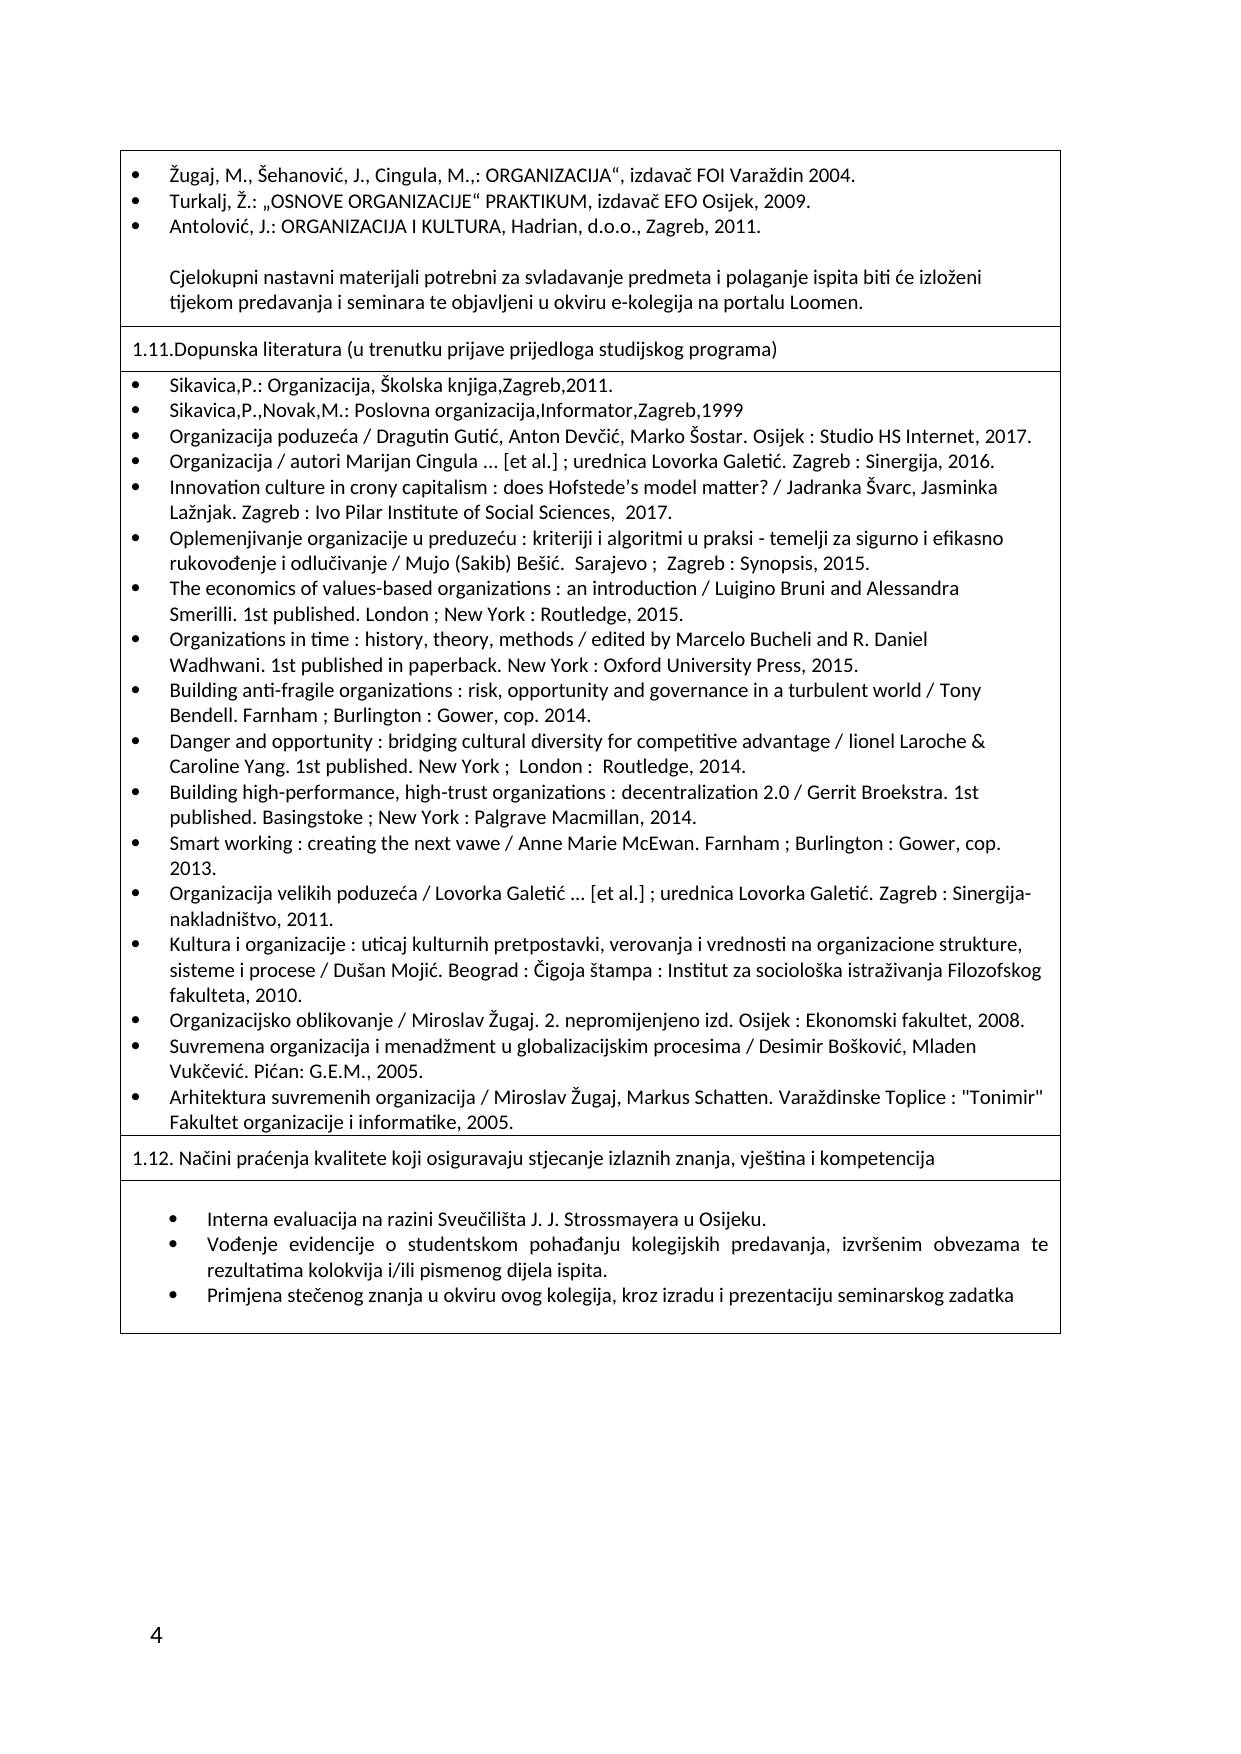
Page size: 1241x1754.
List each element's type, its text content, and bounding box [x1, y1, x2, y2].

table_cell 1.11.Dopunska literatura (u trenutku prijave prijedloga studijskog programa) [121, 327, 1060, 371]
table_cell Žugaj, M., Šehanović, J., Cingula, M.,: ORGANIZACIJA“, izdavač FOI Varaždin 2004. Turkalj, Ž.: „OSNOVE ORGANIZACIJE“ PRAKTIKUM, izdavač EFO Osijek, 2009. Antolović, J.: ORGANIZACIJA I KULTURA, Hadrian, d.o.o., Zagreb, 2011. Cjelokupni nastavni materijali potrebni za svladavanje predmeta i polaganje ispita biti će izloženi tijekom predavanja i seminara te objavljeni u okviru e-kolegija na portalu Loomen. [121, 151, 1060, 326]
table_cell 1.12. Načini praćenja kvalitete koji osiguravaju stjecanje izlaznih znanja, vještina i kompetencija [121, 1136, 1060, 1180]
table_cell Interna evaluacija na razini Sveučilišta J. J. Strossmayera u Osijeku. Vođenje evidencije o studentskom pohađanju kolegijskih predavanja, izvršenim obvezama te rezultatima kolokvija i/ili pismenog dijela ispita. Primjena stečenog znanja u okviru ovog kolegija, kroz izradu i prezentaciju seminarskog zadatka [121, 1181, 1060, 1333]
table_cell Sikavica,P.: Organizacija, Školska knjiga,Zagreb,2011. Sikavica,P.,Novak,M.: Poslovna organizacija,Informator,Zagreb,1999 Organizacija poduzeća / Dragutin Gutić, Anton Devčić, Marko Šostar. Osijek : Studio HS Internet, 2017. Organizacija / autori Marijan Cingula ... [et al.] ; urednica Lovorka Galetić. Zagreb : Sinergija, 2016. Innovation culture in crony capitalism : does Hofstede’s model matter? / Jadranka Švarc, Jasminka Lažnjak. Zagreb : Ivo Pilar Institute of Social Sciences, 2017. Oplemenjivanje organizacije u preduzeću : kriteriji i algoritmi u praksi - temelji za sigurno i efikasno rukovođenje i odlučivanje / Mujo (Sakib) Bešić. Sarajevo ; Zagreb : Synopsis, 2015. The economics of values-based organizations : an introduction / Luigino Bruni and Alessandra Smerilli. 1st published. London ; New York : Routledge, 2015. Organizations in time : history, theory, methods / edited by Marcelo Bucheli and R. Daniel Wadhwani. 1st published in paperback. New York : Oxford University Press, 2015. Building anti-fragile organizations : risk, opportunity and governance in a turbulent world / Tony Bendell. Farnham ; Burlington : Gower, cop. 2014. Danger and opportunity : bridging cultural diversity for competitive advantage / lionel Laroche & Caroline Yang. 1st published. New York ; London : Routledge, 2014. Building high-performance, high-trust organizations : decentralization 2.0 / Gerrit Broekstra. 1st published. Basingstoke ; New York : Palgrave Macmillan, 2014. Smart working : creating the next vawe / Anne Marie McEwan. Farnham ; Burlington : Gower, cop. 2013. Organizacija velikih poduzeća / Lovorka Galetić ... [et al.] ; urednica Lovorka Galetić. Zagreb : Sinergija-nakladništvo, 2011. Kultura i organizacije : uticaj kulturnih pretpostavki, verovanja i vrednosti na organizacione strukture, sisteme i procese / Dušan Mojić. Beograd : Čigoja štampa : Institut za sociološka istraživanja Filozofskog fakulteta, 2010. Organizacijsko oblikovanje / Miroslav Žugaj. 2. nepromijenjeno izd. Osijek : Ekonomski fakultet, 2008. Suvremena organizacija i menadžment u globalizacijskim procesima / Desimir Bošković, Mladen Vukčević. Pićan: G.E.M., 2005. Arhitektura suvremenih organizacija / Miroslav Žugaj, Markus Schatten. Varaždinske Toplice : "Tonimir" Fakultet organizacije i informatike, 2005. [121, 372, 1060, 1135]
